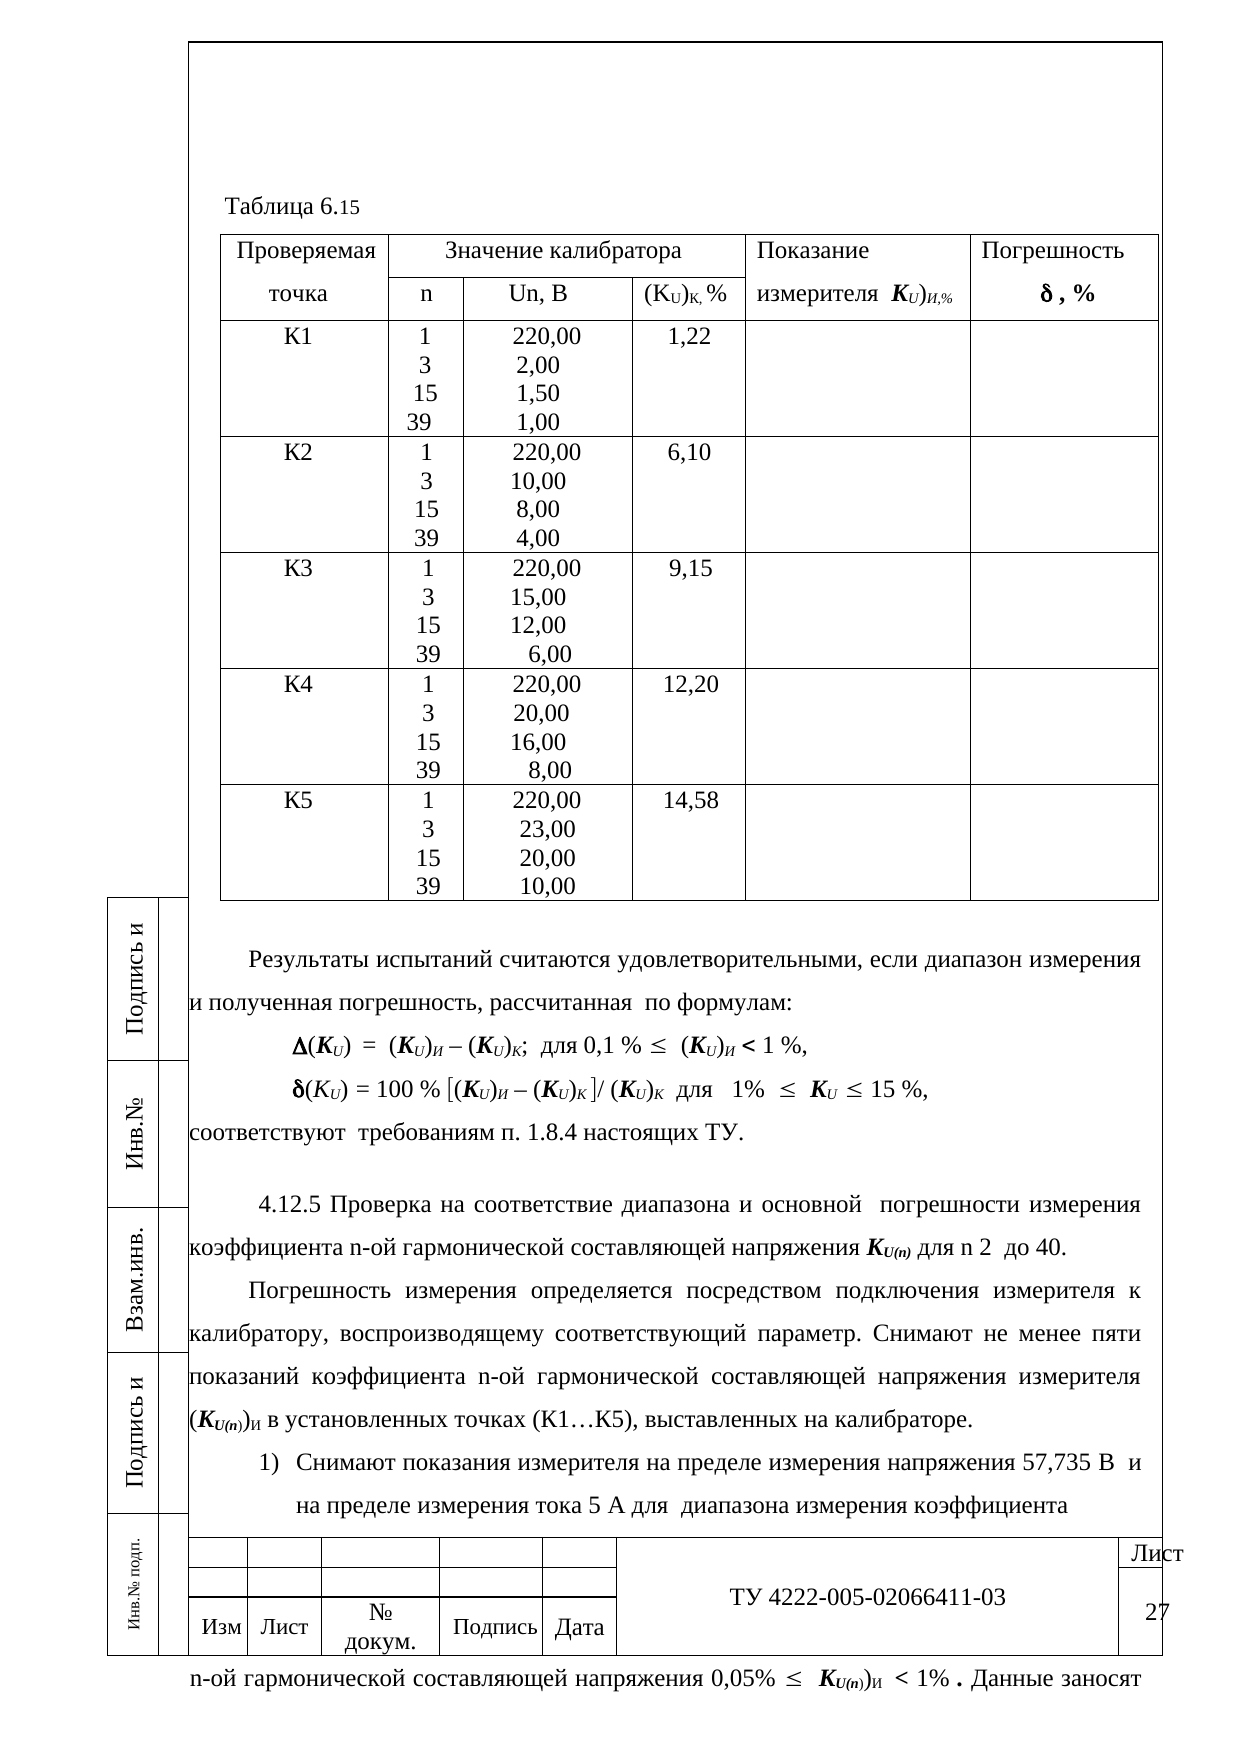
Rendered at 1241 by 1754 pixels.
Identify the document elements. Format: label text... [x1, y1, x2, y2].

table_header Проверяемая точка [221, 235, 388, 320]
table_cell [971, 321, 1158, 436]
table_cell 220,00 10,00 8,00 4,00 [464, 437, 632, 552]
table_cell [971, 785, 1158, 900]
table_cell К2 [221, 437, 388, 552]
table_cell 1 3 15 39 [389, 669, 463, 784]
table_cell [746, 437, 970, 552]
table_cell 12,20 [633, 669, 745, 784]
table_cell 6,10 [633, 437, 745, 552]
table_cell К3 [221, 553, 388, 668]
table_cell К5 [221, 785, 388, 900]
text Таблица 6.15 [189, 191, 1142, 219]
table_cell 1 3 15 39 [389, 553, 463, 668]
table_cell (KU)К, % [633, 278, 745, 320]
table_cell [746, 785, 970, 900]
table_cell 220,00 20,00 16,00 8,00 [464, 669, 632, 784]
table_cell 1 3 15 39 [389, 321, 463, 436]
table_cell n [389, 278, 463, 320]
table_cell [746, 553, 970, 668]
text (KU) = (KU)И – (KU)К; для 0,1 %  (KU)И  1 %, [218, 1031, 1142, 1059]
table_cell 220,00 23,00 20,00 10,00 [464, 785, 632, 900]
table_cell [971, 553, 1158, 668]
table_cell 14,58 [633, 785, 745, 900]
table_cell [971, 437, 1158, 552]
table_cell [746, 669, 970, 784]
table_cell К4 [221, 669, 388, 784]
table_cell 1,22 [633, 321, 745, 436]
text 4.12.5 Проверка на соответствие диапазона и основной погрешности измерения коэффициента n-ой гармонической составляющей напряжения KU(n) для n 2 до 40. [189, 1189, 1142, 1261]
table_header Значение калибратора [389, 235, 745, 277]
table_cell [746, 321, 970, 436]
table_cell 9,15 [633, 553, 745, 668]
table_cell К1 [221, 321, 388, 436]
table_header Показание измерителя KU)И,% [746, 235, 970, 320]
table_cell 1 3 15 39 [389, 437, 463, 552]
table_cell [971, 669, 1158, 784]
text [189, 1663, 1142, 1692]
list Снимают показания измерителя на пределе измерения напряжения 57,735 В и на пределе измерения тока 5 А для диапазона измерения коэффициента [258, 1447, 1142, 1519]
table_cell 220,00 15,00 12,00 6,00 [464, 553, 632, 668]
text Результаты испытаний считаются удовлетворительными, если диапазон измерения и полученная погрешность, рассчитанная по формулам: [189, 944, 1142, 1016]
table_cell Un, В [464, 278, 632, 320]
text Погрешность измерения определяется посредством подключения измерителя к калибратору, воспроизводящему соответствующий параметр. Снимают не менее пяти показаний коэффициента n-ой гармонической составляющей напряжения измерителя (KU(n))И в установленных точках (К1…К5), выставленных на калибраторе. [189, 1275, 1142, 1433]
table_cell 1 3 15 39 [389, 785, 463, 900]
table_header Погрешность  , % [971, 235, 1158, 320]
table_cell 220,00 2,00 1,50 1,00 [464, 321, 632, 436]
text соответствуют требованиям п. 1.8.4 настоящих ТУ. [71, 1117, 1142, 1146]
text (KU) = 100 % (KU)И – (KU)К / (KU)К для 1%  KU  15 %, [218, 1074, 1142, 1102]
